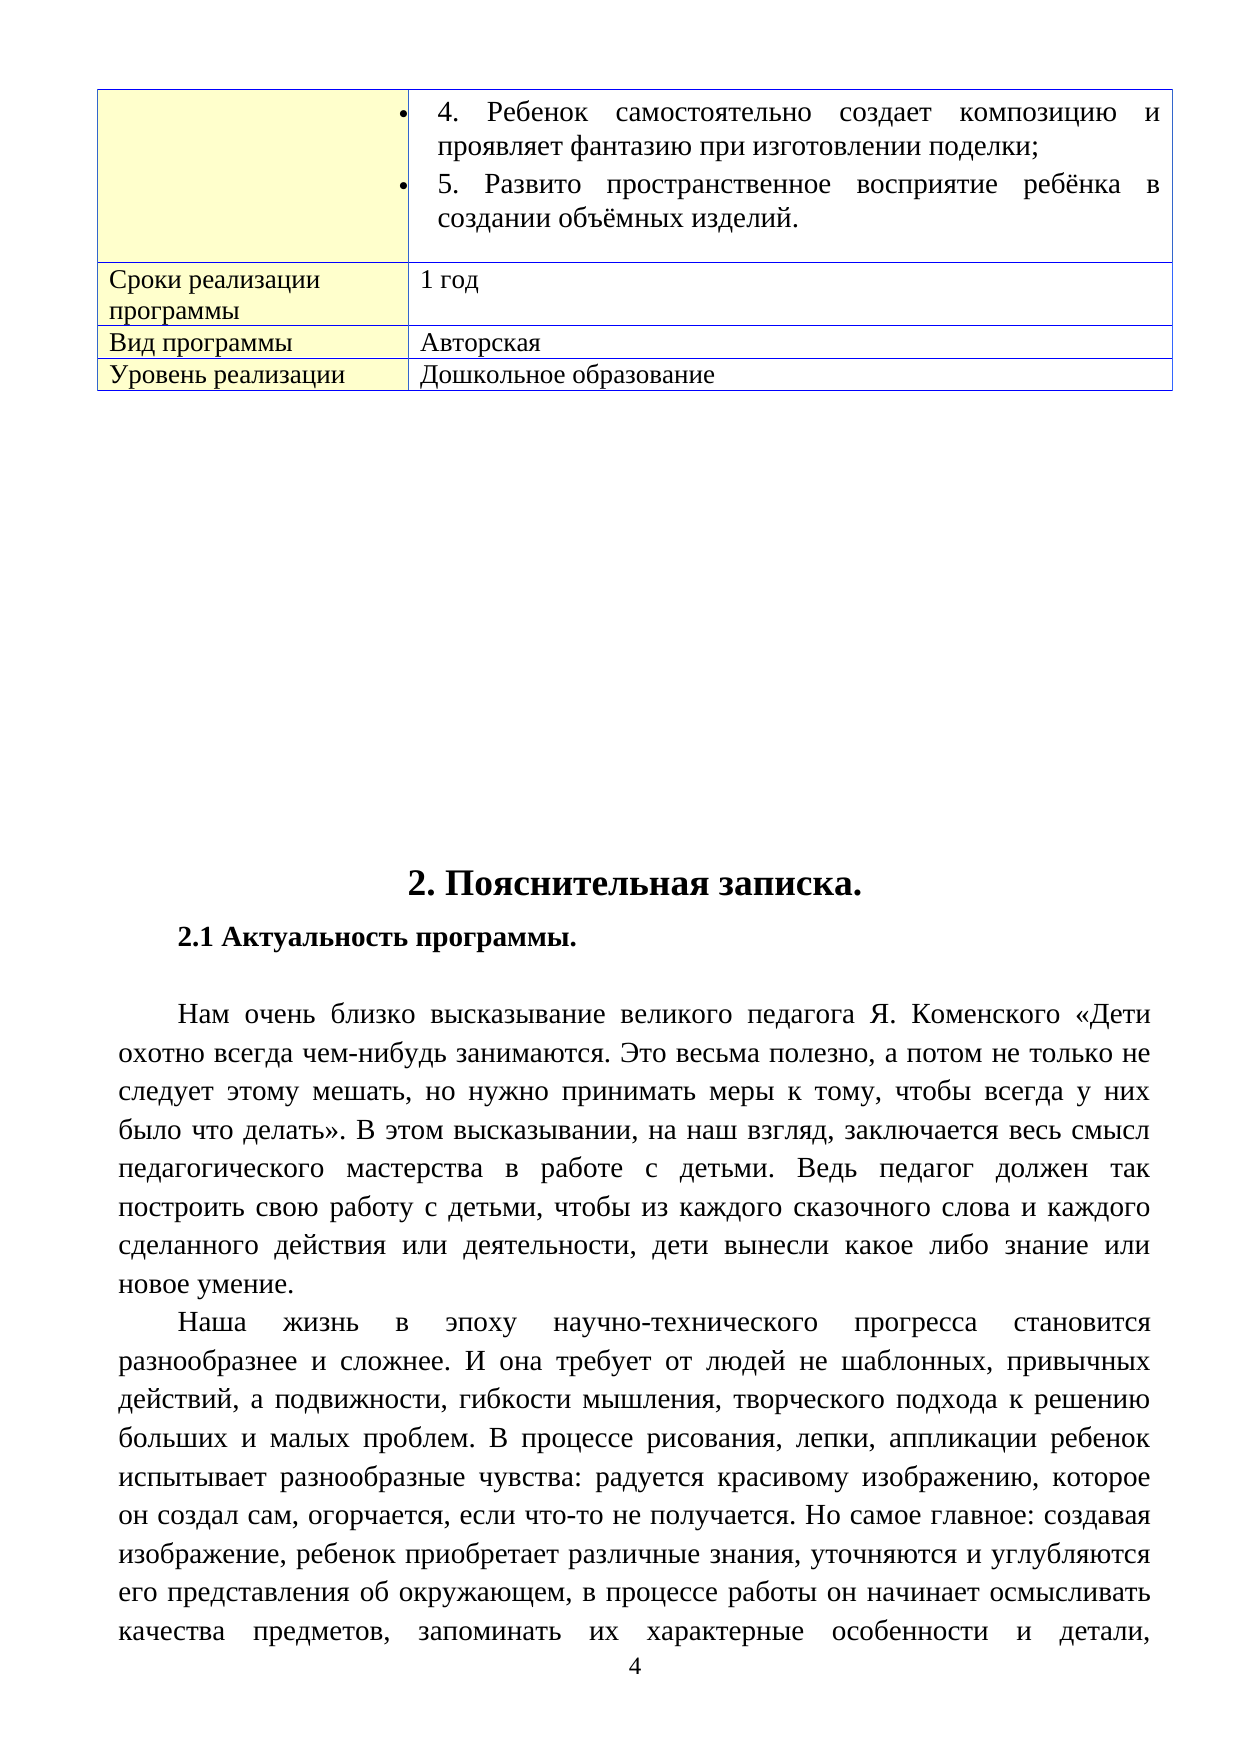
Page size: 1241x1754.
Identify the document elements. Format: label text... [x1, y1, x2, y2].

table_cell Сроки реализации программы [98, 263, 408, 325]
text 2. Пояснительная записка. [118, 860, 1152, 903]
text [118, 1304, 1152, 1646]
table_cell Уровень реализации [98, 359, 408, 390]
table_cell Дошкольное образование [409, 359, 1172, 390]
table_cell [409, 90, 1172, 262]
table_cell Вид программы [98, 326, 408, 357]
table_cell 1 год [409, 263, 1172, 325]
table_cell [98, 90, 408, 262]
table_cell Авторская [409, 326, 1172, 357]
text 2.1 Актуальность программы. [118, 919, 1152, 953]
text Нам очень близко высказывание великого педагога Я. Коменского «Дети охотно всегда чем-нибудь занимаются. Это весьма полезно, а потом не только не следует этому мешать, но нужно принимать меры к тому, чтобы всегда у них было что делать». В этом высказывании, на наш взгляд, заключается весь смысл педагогического мастерства в работе с детьми. Ведь педагог должен так построить свою работу с детьми, чтобы из каждого сказочного слова и каждого сделанного действия или деятельности, дети вынесли какое либо знание или новое умение. [118, 996, 1152, 1299]
